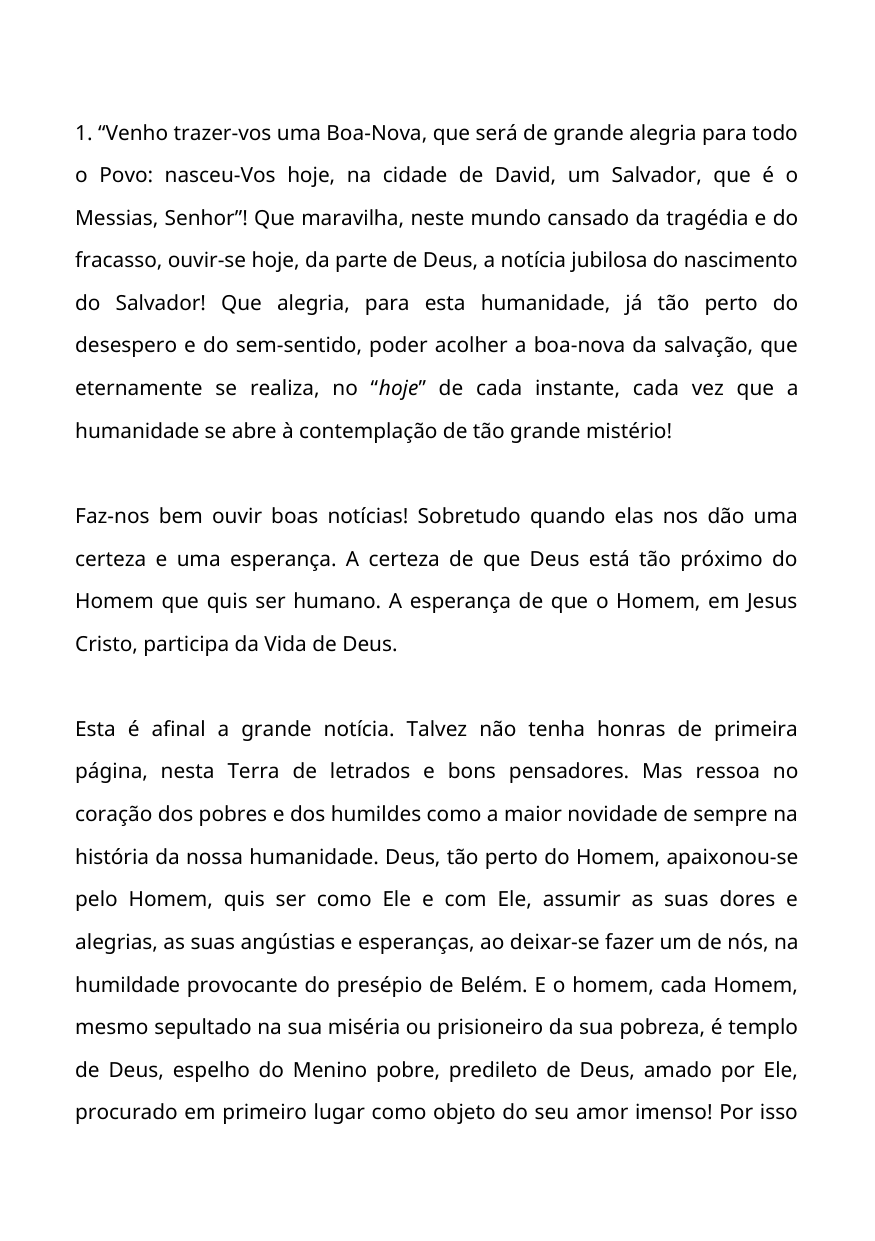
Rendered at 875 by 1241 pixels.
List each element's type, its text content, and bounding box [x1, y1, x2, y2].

text Faz-nos bem ouvir boas notícias! Sobretudo quando elas nos dão uma certeza e uma esperança. A certeza de que Deus está tão próximo do Homem que quis ser humano. A esperança de que o Homem, em Jesus Cristo, participa da Vida de Deus. [75, 501, 799, 657]
text 1. “Venho trazer-vos uma Boa-Nova, que será de grande alegria para todo o Povo: nasceu-Vos hoje, na cidade de David, um Salvador, que é o Messias, Senhor”! Que maravilha, neste mundo cansado da tragédia e do fracasso, ouvir-se hoje, da parte de Deus, a notícia jubilosa do nascimento do Salvador! Que alegria, para esta humanidade, já tão perto do desespero e do sem-sentido, poder acolher a boa-nova da salvação, que eternamente se realiza, no “hoje” de cada instante, cada vez que a humanidade se abre à contemplação de tão grande mistério! [75, 118, 799, 444]
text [75, 714, 799, 1126]
